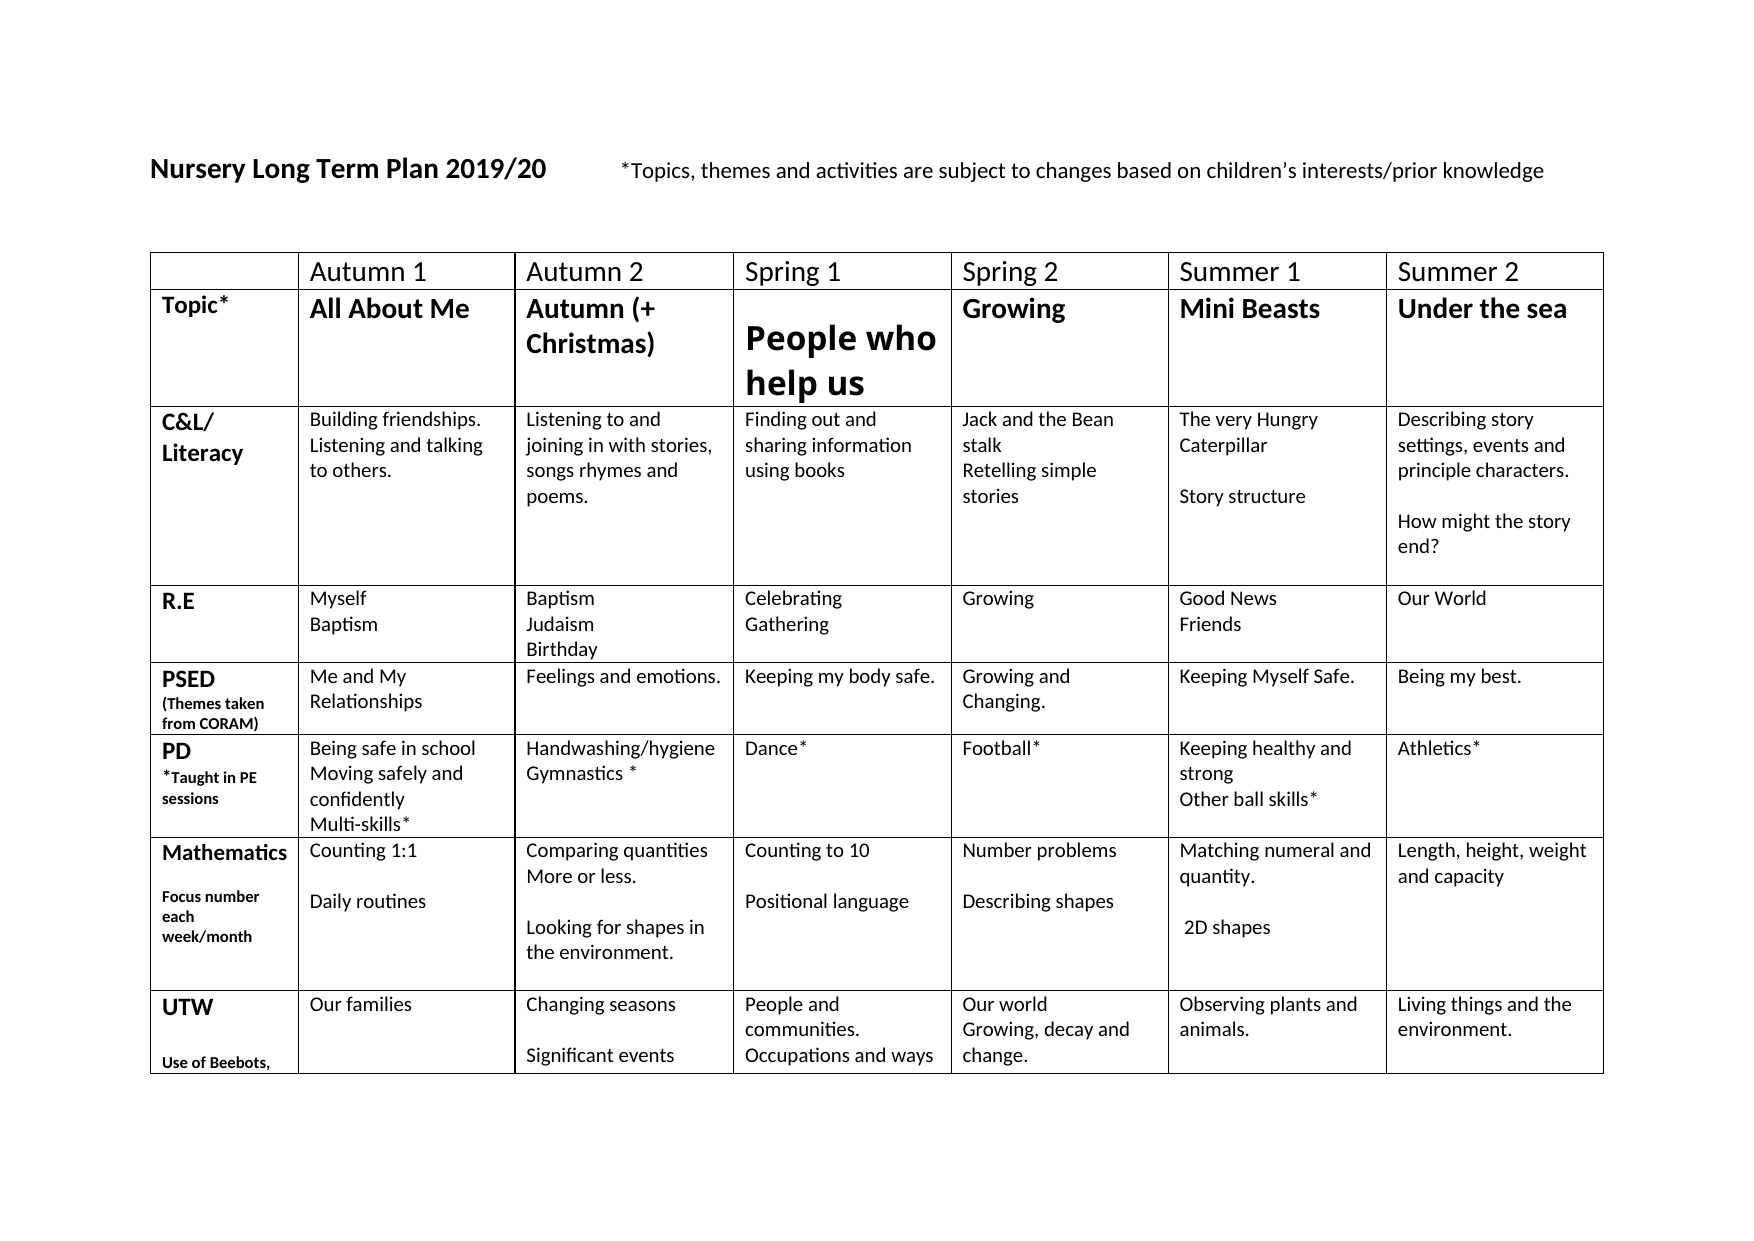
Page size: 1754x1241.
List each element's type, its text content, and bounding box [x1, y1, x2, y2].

table_cell Being safe in school Moving safely and confidently Multi-skills* [299, 735, 514, 837]
table_cell Mini Beasts [1169, 290, 1386, 406]
table_cell Counting to 10 Positional language [734, 838, 951, 990]
table_cell C&L/ Literacy [151, 407, 298, 584]
table_cell Mathematics Focus number each week/month [151, 838, 298, 990]
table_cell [516, 991, 733, 1073]
table_cell PD *Taught in PE sessions [151, 735, 298, 837]
table_cell Keeping my body safe. [734, 663, 951, 734]
table_cell Growing [952, 290, 1168, 406]
table_cell Being my best. [1387, 663, 1603, 734]
table_cell Growing and Changing. [952, 663, 1168, 734]
table_cell Celebrating Gathering [734, 586, 951, 662]
table_cell Athletics* [1387, 735, 1603, 837]
table_cell Describing story settings, events and principle characters. How might the story end? [1387, 407, 1603, 584]
table_cell Feelings and emotions. [516, 663, 733, 734]
table_cell Autumn (+ Christmas) [516, 290, 733, 406]
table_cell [734, 991, 951, 1073]
table_cell Topic* [151, 290, 298, 406]
table_header Spring 2 [952, 253, 1168, 289]
table_cell Matching numeral and quantity. 2D shapes [1169, 838, 1386, 990]
table_cell R.E [151, 586, 298, 662]
table_cell Our World [1387, 586, 1603, 662]
table_cell Baptism Judaism Birthday [516, 586, 733, 662]
table_cell Keeping healthy and strong Other ball skills* [1169, 735, 1386, 837]
table_cell The very Hungry Caterpillar Story structure [1169, 407, 1386, 584]
table_cell Keeping Myself Safe. [1169, 663, 1386, 734]
table_cell Length, height, weight and capacity [1387, 838, 1603, 990]
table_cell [1387, 991, 1603, 1073]
table_cell Listening to and joining in with stories, songs rhymes and poems. [516, 407, 733, 584]
table_cell Comparing quantities More or less. Looking for shapes in the environment. [516, 838, 733, 990]
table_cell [952, 991, 1168, 1073]
table_cell Counting 1:1 Daily routines [299, 838, 514, 990]
table_cell PSED (Themes taken from CORAM) [151, 663, 298, 734]
text Nursery Long Term Plan 2019/20 *Topics, themes and activities are subject to changes based on children’s interests/prior knowledge [150, 150, 1604, 186]
table_cell Finding out and sharing information using books [734, 407, 951, 584]
table_header [151, 253, 298, 289]
table_cell People who help us [734, 290, 951, 406]
table_cell Jack and the Bean stalk Retelling simple stories [952, 407, 1168, 584]
table_cell Building friendships. Listening and talking to others. [299, 407, 514, 584]
table_header Summer 2 [1387, 253, 1603, 289]
table_cell Football* [952, 735, 1168, 837]
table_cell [1169, 991, 1386, 1073]
table_header Spring 1 [734, 253, 951, 289]
table_header Autumn 1 [299, 253, 514, 289]
table_cell Under the sea [1387, 290, 1603, 406]
table_header Autumn 2 [516, 253, 733, 289]
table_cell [151, 991, 298, 1073]
table_cell Growing [952, 586, 1168, 662]
table_header Summer 1 [1169, 253, 1386, 289]
table_cell Myself Baptism [299, 586, 514, 662]
table_cell Good News Friends [1169, 586, 1386, 662]
table_cell Handwashing/hygiene Gymnastics * [516, 735, 733, 837]
table_cell Dance* [734, 735, 951, 837]
table_cell Me and My Relationships [299, 663, 514, 734]
table_cell All About Me [299, 290, 514, 406]
table_cell Number problems Describing shapes [952, 838, 1168, 990]
table_cell Our families [299, 991, 514, 1073]
